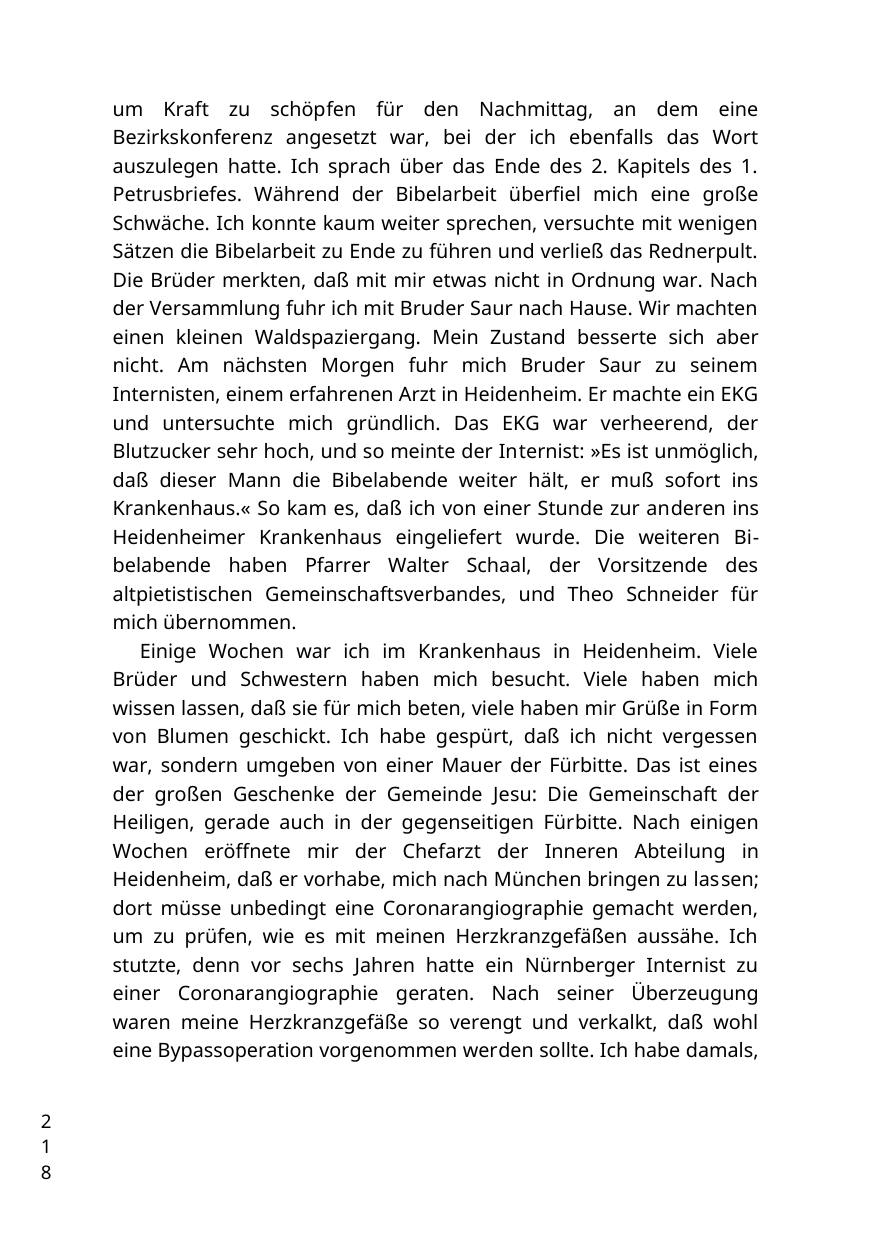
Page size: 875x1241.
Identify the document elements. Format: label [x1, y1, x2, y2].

text [112, 636, 759, 1064]
text [112, 93, 759, 636]
